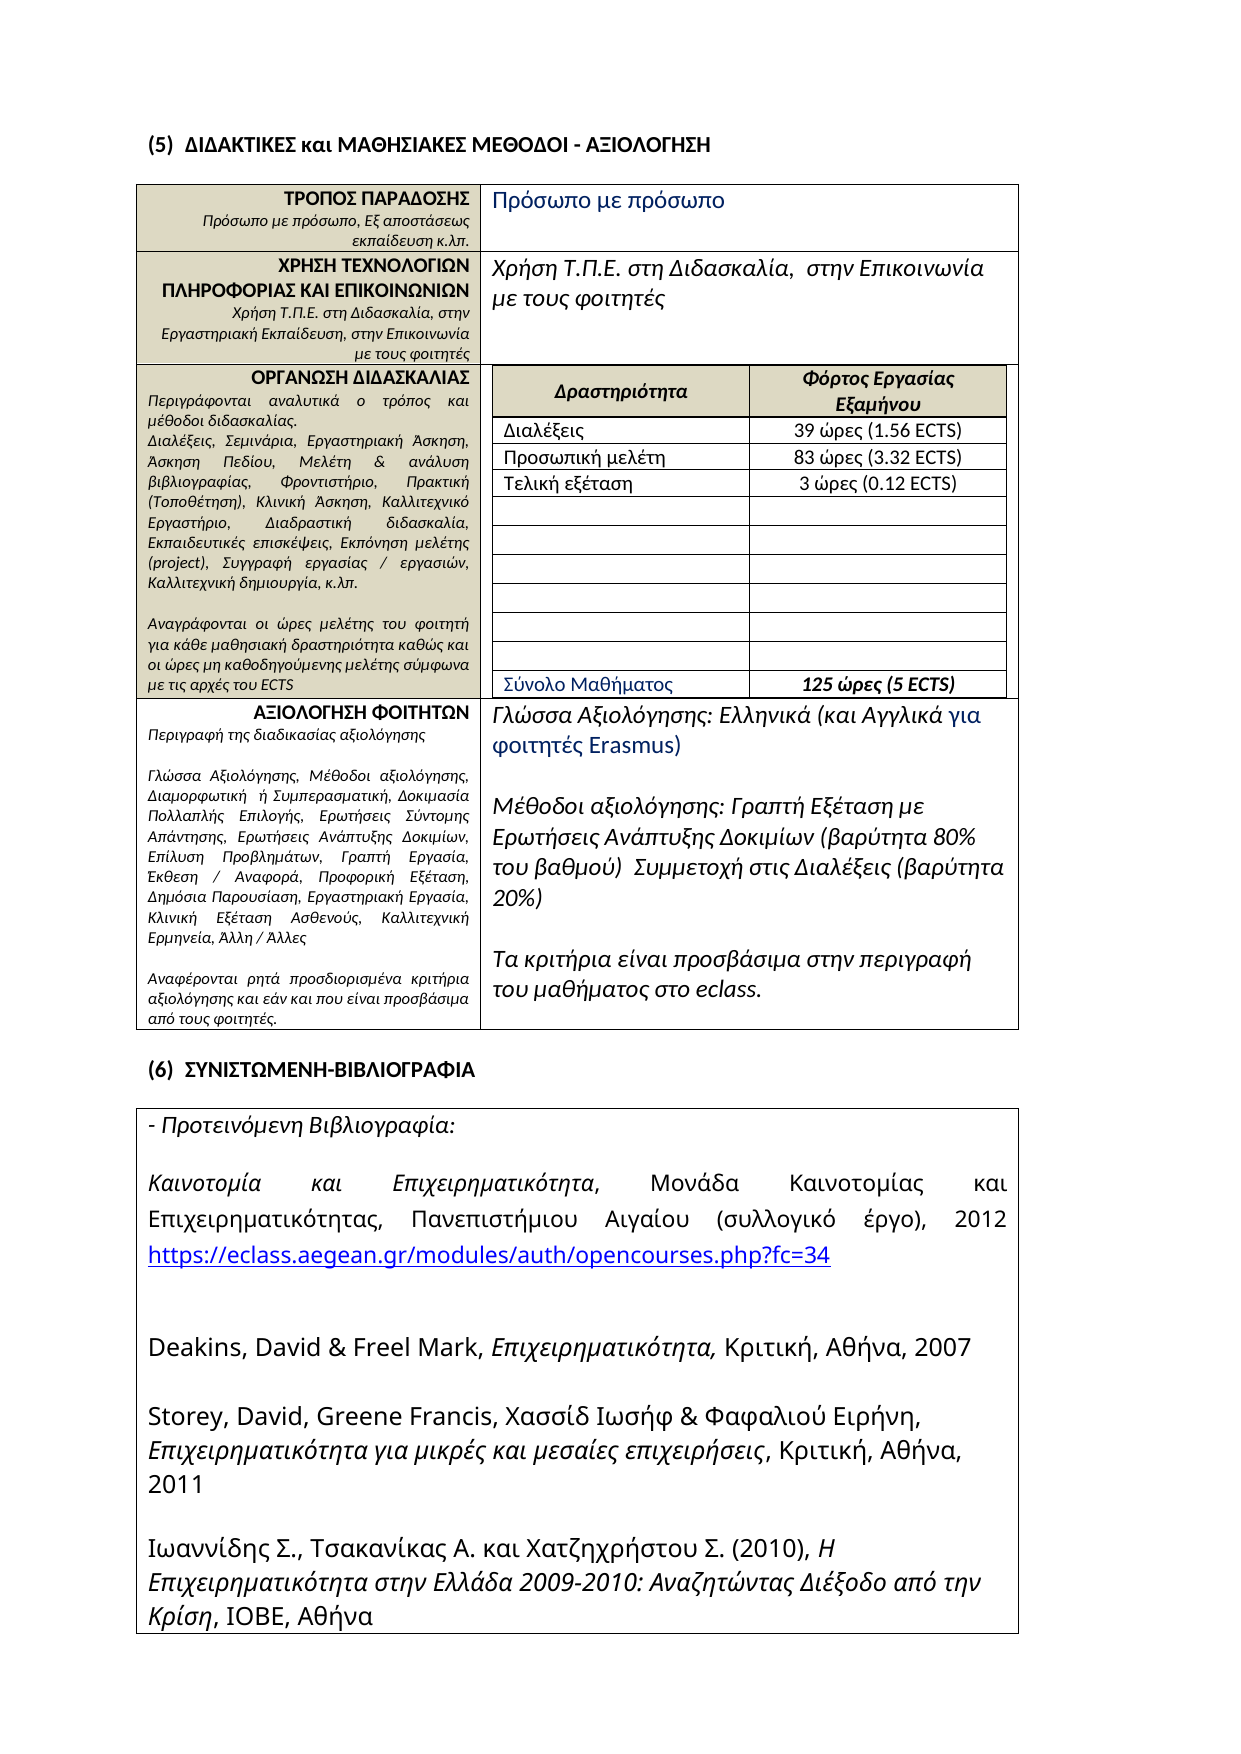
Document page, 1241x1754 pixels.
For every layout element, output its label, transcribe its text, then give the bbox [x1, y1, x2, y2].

list ΣΥΝΙΣΤΩΜΕΝΗ-ΒΙΒΛΙΟΓΡΑΦΙΑ [148, 1055, 1104, 1083]
table_cell [750, 470, 1006, 496]
table_cell [493, 584, 749, 612]
table_cell [750, 584, 1006, 612]
table_cell [750, 418, 1006, 443]
table_cell [750, 555, 1006, 583]
table_cell [750, 497, 1006, 525]
table_cell Γλώσσα Αξιολόγησης: Ελληνικά (και Αγγλικά για φοιτητές Erasmus) Μέθοδοι αξιολόγησης: Γραπτή Εξέταση με Ερωτήσεις Ανάπτυξης Δοκιμίων (βαρύτητα 80% του βαθμού) Συμμετοχή στις Διαλέξεις (βαρύτητα 20%) Τα κριτήρια είναι προσβάσιμα στην περιγραφή του μαθήματος στο eclass. [481, 699, 1018, 1029]
table_cell [481, 365, 492, 698]
table_cell [493, 671, 749, 697]
table_cell [750, 444, 1006, 469]
table_cell [493, 642, 749, 670]
table_cell [493, 444, 749, 469]
table_cell [750, 642, 1006, 670]
table_cell Χρήση Τ.Π.Ε. στη Διδασκαλία, στην Επικοινωνία με τους φοιτητές [481, 252, 1018, 363]
table_cell [493, 555, 749, 583]
table_header Πρόσωπο με πρόσωπο [481, 185, 1018, 251]
table_cell ΟΡΓΑΝΩΣΗ ΔΙΔΑΣΚΑΛΙΑΣ Περιγράφονται αναλυτικά ο τρόπος και μέθοδοι διδασκαλίας. Διαλέξεις, Σεμινάρια, Εργαστηριακή Άσκηση, Άσκηση Πεδίου, Μελέτη & ανάλυση βιβλιογραφίας, Φροντιστήριο, Πρακτική (Τοποθέτηση), Κλινική Άσκηση, Καλλιτεχνικό Εργαστήριο, Διαδραστική διδασκαλία, Εκπαιδευτικές επισκέψεις, Εκπόνηση μελέτης (project), Συγγραφή εργασίας / εργασιών, Καλλιτεχνική δημιουργία, κ.λπ. Αναγράφονται οι ώρες μελέτης του φοιτητή για κάθε μαθησιακή δραστηριότητα καθώς και οι ώρες μη καθοδηγούμενης μελέτης σύμφωνα με τις αρχές του ECTS [137, 365, 480, 698]
table_cell [493, 613, 749, 641]
list ΔΙΔΑΚΤΙΚΕΣ και ΜΑΘΗΣΙΑΚΕΣ ΜΕΘΟΔΟΙ - ΑΞΙΟΛΟΓΗΣΗ [148, 131, 1104, 159]
table_cell [1007, 365, 1018, 698]
table_cell [750, 671, 1006, 697]
table_cell [493, 470, 749, 496]
table_cell [750, 613, 1006, 641]
table_cell [750, 526, 1006, 554]
table_cell [493, 526, 749, 554]
table_header ΤΡΟΠΟΣ ΠΑΡΑΔΟΣΗΣ Πρόσωπο με πρόσωπο, Εξ αποστάσεως εκπαίδευση κ.λπ. [137, 185, 480, 251]
table_cell [493, 418, 749, 443]
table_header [137, 1109, 1018, 1633]
table_cell [493, 497, 749, 525]
table_cell ΑΞΙΟΛΟΓΗΣΗ ΦΟΙΤΗΤΩΝ Περιγραφή της διαδικασίας αξιολόγησης Γλώσσα Αξιολόγησης, Μέθοδοι αξιολόγησης, Διαμορφωτική ή Συμπερασματική, Δοκιμασία Πολλαπλής Επιλογής, Ερωτήσεις Σύντομης Απάντησης, Ερωτήσεις Ανάπτυξης Δοκιμίων, Επίλυση Προβλημάτων, Γραπτή Εργασία, Έκθεση / Αναφορά, Προφορική Εξέταση, Δημόσια Παρουσίαση, Εργαστηριακή Εργασία, Κλινική Εξέταση Ασθενούς, Καλλιτεχνική Ερμηνεία, Άλλη / Άλλες Αναφέρονται ρητά προσδιορισμένα κριτήρια αξιολόγησης και εάν και που είναι προσβάσιμα από τους φοιτητές. [137, 699, 480, 1029]
table_cell ΧΡΗΣΗ ΤΕΧΝΟΛΟΓΙΩΝ ΠΛΗΡΟΦΟΡΙΑΣ ΚΑΙ ΕΠΙΚΟΙΝΩΝΙΩΝ Χρήση Τ.Π.Ε. στη Διδασκαλία, στην Εργαστηριακή Εκπαίδευση, στην Επικοινωνία με τους φοιτητές [137, 252, 480, 363]
